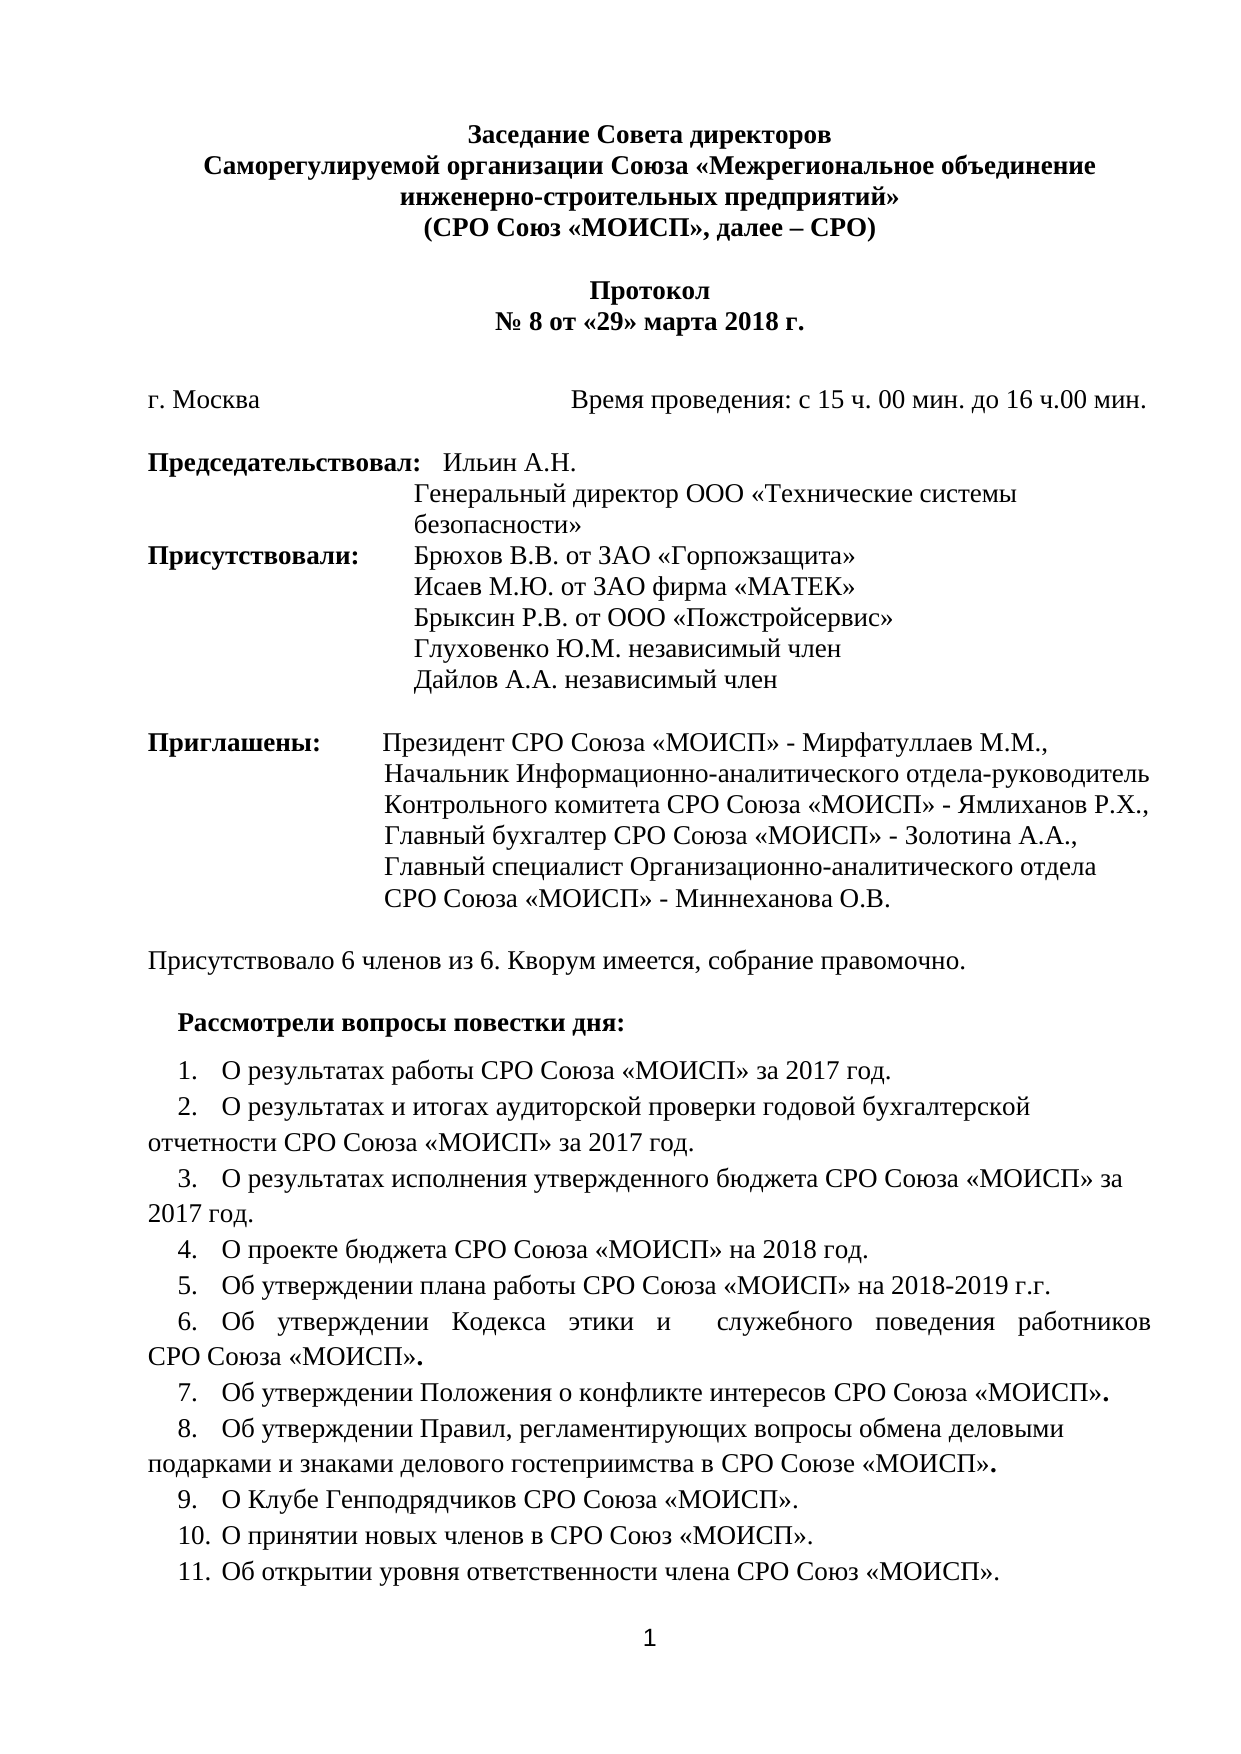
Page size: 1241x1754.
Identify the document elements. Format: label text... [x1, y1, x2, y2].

text Приглашены: Президент СРО Союза «МОИСП» - Мирфатуллаев М.М., [148, 726, 1152, 757]
text Председательствовал: Ильин А.Н. [148, 446, 1152, 477]
text № 8 от «29» марта 2018 г. [148, 305, 1152, 336]
list О проекте бюджета СРО Союза «МОИСП» на 2018 год. [148, 1233, 1152, 1264]
text Начальник Информационно-аналитического отдела-руководитель Контрольного комитета СРО Союза «МОИСП» - Ямлиханов Р.Х., [384, 757, 1152, 819]
text Дайлов А.А. независимый член [413, 664, 1152, 695]
text Исаев М.Ю. от ЗАО фирма «МАТЕК» [413, 570, 1152, 601]
text Присутствовали: Брюхов В.В. от ЗАО «Горпожзащита» [148, 539, 1152, 570]
text безопасности» [413, 508, 1152, 539]
list Об утверждении Кодекса этики и служебного поведения работников СРО Союза «МОИСП». [148, 1304, 1152, 1371]
text Саморегулируемой организации Союза «Межрегиональное объединение инженерно-строительных предприятий» [148, 149, 1152, 212]
list О результатах работы СРО Союза «МОИСП» за 2017 год. [148, 1054, 1152, 1086]
list О результатах и итогах аудиторской проверки годовой бухгалтерской отчетности СРО Союза «МОИСП» за 2017 год. [148, 1090, 1152, 1157]
text Главный специалист Организационно-аналитического отдела СРО Союза «МОИСП» - Миннеханова О.В. [384, 851, 1152, 913]
text Брыксин Р.В. от ООО «Пожстройсервис» [413, 601, 1152, 632]
text Генеральный директор ООО «Технические системы [413, 477, 1152, 508]
list О результатах исполнения утвержденного бюджета СРО Союза «МОИСП» за 2017 год. [148, 1162, 1152, 1228]
list О Клубе Генподрядчиков СРО Союза «МОИСП». [148, 1483, 1152, 1514]
list Об открытии уровня ответственности члена СРО Союз «МОИСП». [148, 1555, 1152, 1586]
list Об утверждении Правил, регламентирующих вопросы обмена деловыми подарками и знаками делового гостеприимства в СРО Союзе «МОИСП». [148, 1412, 1152, 1479]
text Присутствовало 6 членов из 6. Кворум имеется, собрание правомочно. [148, 944, 1152, 975]
text Рассмотрели вопросы повестки дня: [148, 1006, 1152, 1037]
text Главный бухгалтер СРО Союза «МОИСП» - Золотина А.А., [148, 819, 1152, 851]
text Глуховенко Ю.М. независимый член [413, 632, 1152, 664]
text Протокол [148, 274, 1152, 305]
list О принятии новых членов в СРО Союз «МОИСП». [148, 1519, 1152, 1550]
list Об утверждении Положения о конфликте интересов СРО Союза «МОИСП». [148, 1376, 1152, 1407]
list Об утверждении плана работы СРО Союза «МОИСП» на 2018-2019 г.г. [148, 1269, 1152, 1300]
text (СРО Союз «МОИСП», далее – СРО) [148, 212, 1152, 243]
text Заседание Совета директоров [148, 118, 1152, 149]
text г. Москва Время проведения: с 15 ч. 00 мин. до 16 ч.00 мин. [148, 383, 1152, 414]
